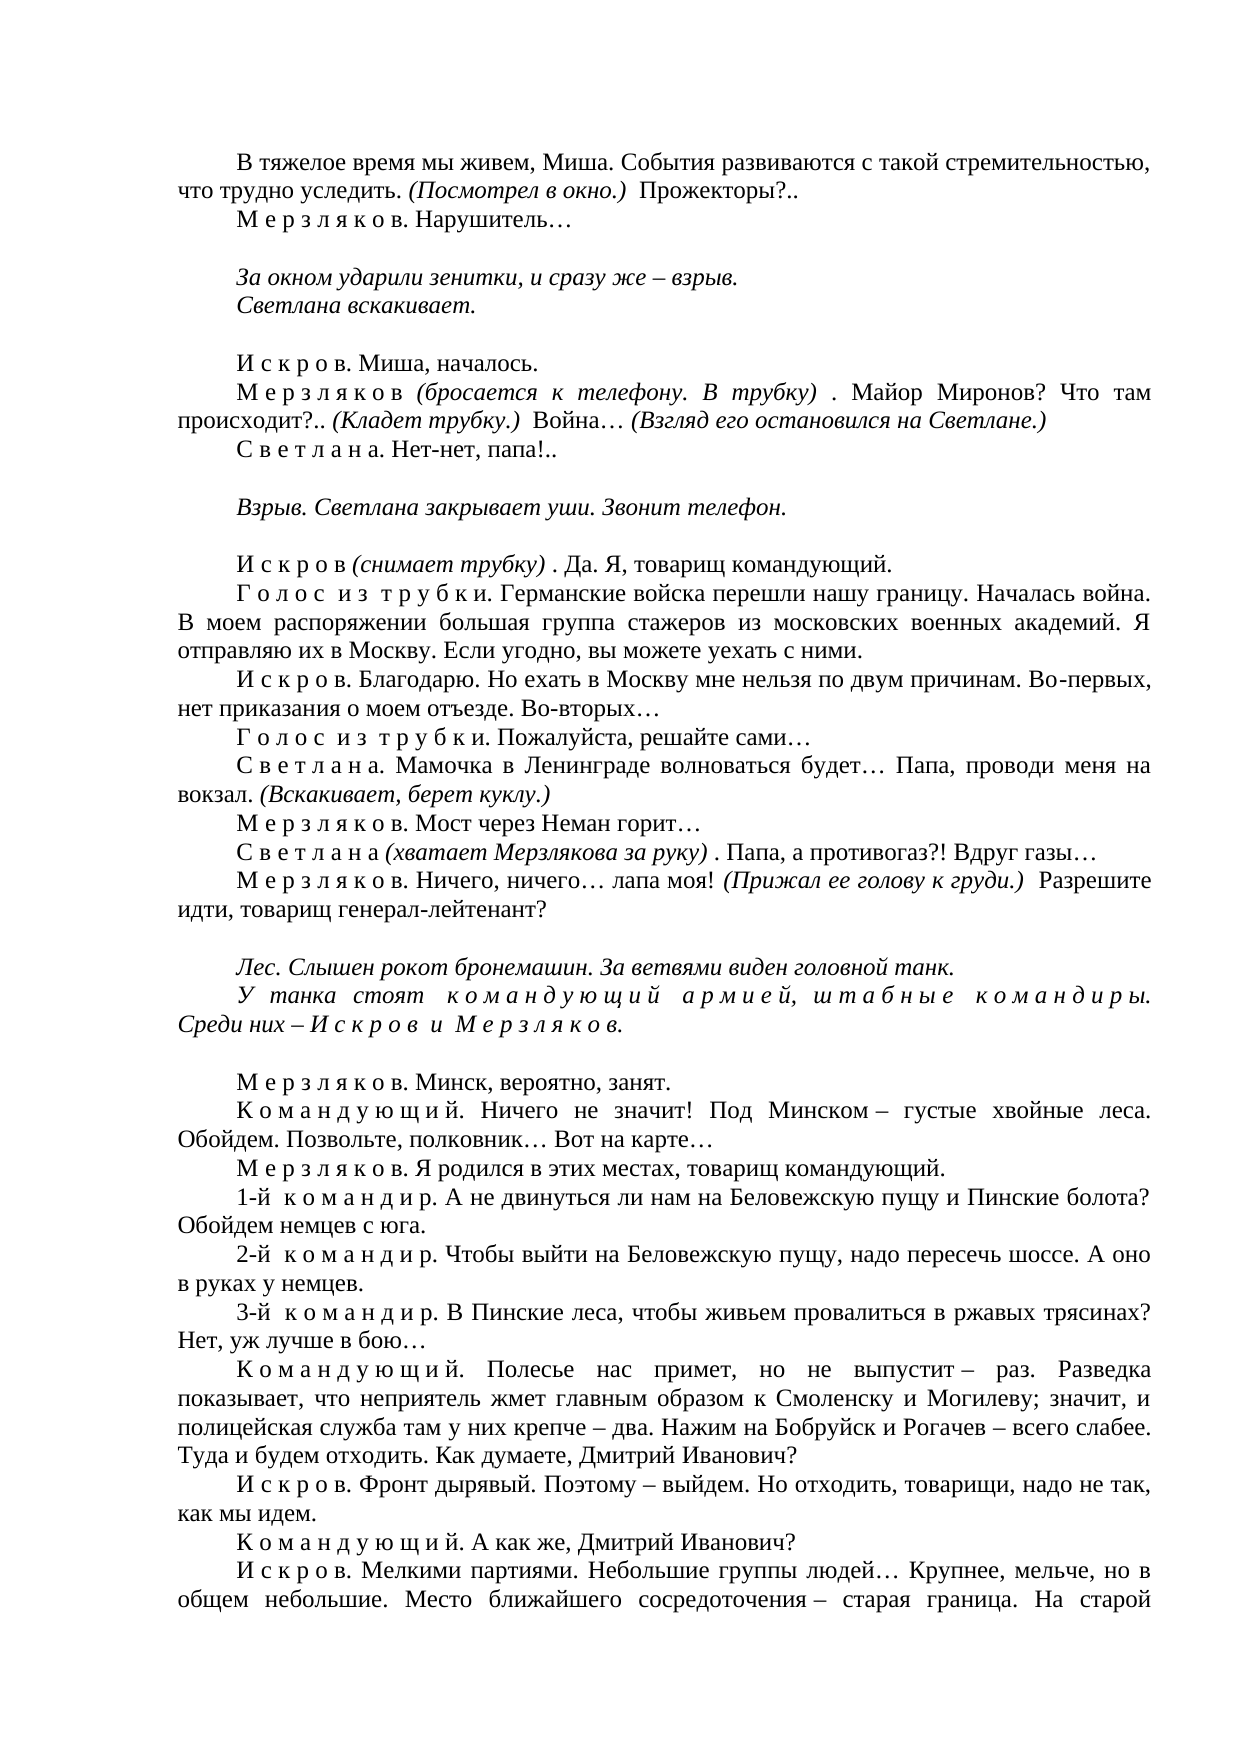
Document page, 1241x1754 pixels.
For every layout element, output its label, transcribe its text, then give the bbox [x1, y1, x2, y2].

text И с к р о в. Миша, началось. [177, 348, 1152, 377]
text К о м а н д у ю щ и й. Полесье нас примет, но не выпустит – раз. Разведка показывает, что неприятель жмет главным образом к Смоленску и Могилеву; значит, и полицейская служба там у них крепче – два. Нажим на Бобруйск и Рогачев – всего слабее. Туда и будем отходить. Как думаете, Дмитрий Иванович? [177, 1354, 1152, 1469]
text 3-й к о м а н д и р. В Пинские леса, чтобы живьем провалиться в ржавых трясинах? Нет, уж лучше в бою… [177, 1297, 1152, 1354]
text М е р з л я к о в. Минск, вероятно, занят. [177, 1067, 1152, 1096]
text Г о л о с и з т р у б к и. Пожалуйста, решайте сами… [177, 722, 1152, 751]
text Г о л о с и з т р у б к и. Германские войска перешли нашу границу. Началась война. В моем распоряжении большая группа стажеров из московских военных академий. Я отправляю их в Москву. Если угодно, вы можете уехать с ними. [177, 578, 1152, 664]
text Лес. Слышен рокот бронемашин. За ветвями виден головной танк. [177, 952, 1152, 981]
text Светлана вскакивает. [177, 291, 1152, 319]
text 1-й к о м а н д и р. А не двинуться ли нам на Беловежскую пущу и Пинские болота? Обойдем немцев с юга. [177, 1182, 1152, 1239]
text М е р з л я к о в. Я родился в этих местах, товарищ командующий. [177, 1153, 1152, 1182]
text И с к р о в (снимает трубку) . Да. Я, товарищ командующий. [177, 549, 1152, 578]
text С в е т л а н а. Нет-нет, папа!.. [177, 434, 1152, 463]
text М е р з л я к о в. Ничего, ничего… лапа моя! (Прижал ее голову к груди.) Разрешите идти, товарищ генерал-лейтенант? [177, 866, 1152, 923]
text Взрыв. Светлана закрывает уши. Звонит телефон. [177, 492, 1152, 521]
text 2-й к о м а н д и р. Чтобы выйти на Беловежскую пущу, надо пересечь шоссе. А оно в руках у немцев. [177, 1239, 1152, 1297]
text М е р з л я к о в. Нарушитель… [177, 204, 1152, 233]
text В тяжелое время мы живем, Миша. События развиваются с такой стремительностью, что трудно уследить. (Посмотрел в окно.) Прожекторы?.. [177, 147, 1152, 204]
text И с к р о в. Благодарю. Но ехать в Москву мне нельзя по двум причинам. Во-первых, нет приказания о моем отъезде. Во-вторых… [177, 664, 1152, 722]
text К о м а н д у ю щ и й. А как же, Дмитрий Иванович? [177, 1527, 1152, 1556]
text И с к р о в. Фронт дырявый. Поэтому – выйдем. Но отходить, товарищи, надо не так, как мы идем. [177, 1469, 1152, 1527]
text К о м а н д у ю щ и й. Ничего не значит! Под Минском – густые хвойные леса. Обойдем. Позвольте, полковник… Вот на карте… [177, 1096, 1152, 1153]
text У танка стоят к о м а н д у ю щ и й а р м и е й, ш т а б н ы е к о м а н д и р ы. Среди них – И с к р о в и М е р з л я к о в. [177, 981, 1152, 1038]
text За окном ударили зенитки, и сразу же – взрыв. [177, 262, 1152, 291]
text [177, 1556, 1152, 1613]
text С в е т л а н а. Мамочка в Ленинграде волноваться будет… Папа, проводи меня на вокзал. (Вскакивает, берет куклу.) [177, 751, 1152, 808]
text М е р з л я к о в (бросается к телефону. В трубку) . Майор Миронов? Что там происходит?.. (Кладет трубку.) Война… (Взгляд его остановился на Светлане.) [177, 377, 1152, 434]
text М е р з л я к о в. Мост через Неман горит… [177, 808, 1152, 837]
text С в е т л а н а (хватает Мерзлякова за руку) . Папа, а противогаз?! Вдруг газы… [177, 837, 1152, 866]
